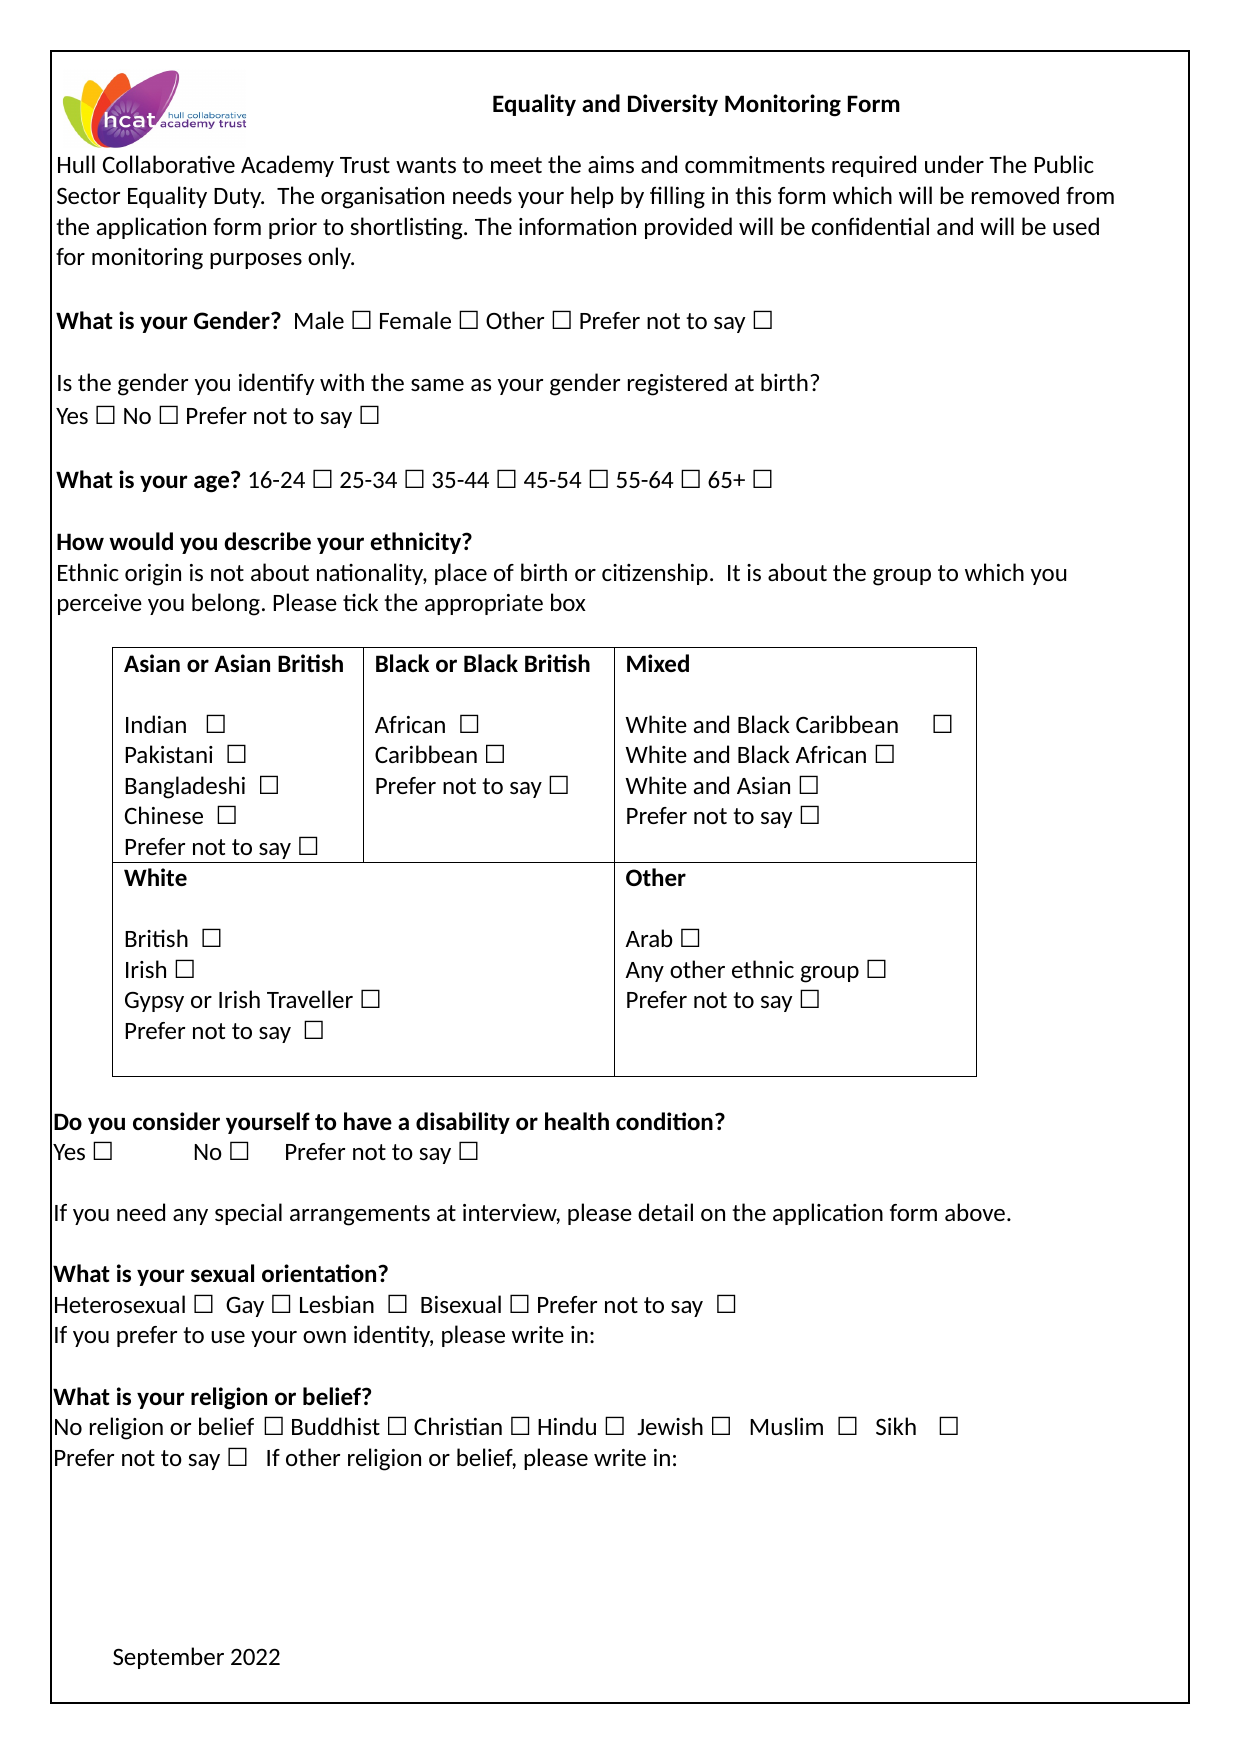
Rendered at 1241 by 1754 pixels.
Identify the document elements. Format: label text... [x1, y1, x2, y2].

text Yes ☐ No ☐ Prefer not to say ☐ [56, 397, 1128, 431]
table_header Mixed White and Black Caribbean ☐ White and Black African ☐ White and Asian ☐ Prefer not to say ☐ [615, 648, 976, 862]
text How would you describe your ethnicity? [56, 527, 1128, 557]
text No religion or belief ☐ Buddhist ☐ Christian ☐ Hindu ☐ Jewish ☐ Muslim ☐ Sikh ☐ [53, 1411, 1128, 1442]
text Yes ☐ No ☐ Prefer not to say ☐ [53, 1137, 1128, 1167]
text If you prefer to use your own identity, please write in: [53, 1320, 1128, 1350]
table_header Asian or Asian British Indian ☐ Pakistani ☐ Bangladeshi ☐ Chinese ☐ Prefer not to say ☐ [113, 648, 363, 862]
text What is your Gender? Male ☐ Female ☐ Other ☐ Prefer not to say ☐ [56, 302, 1128, 336]
picture [61, 69, 246, 148]
table_header Black or Black British African ☐ Caribbean ☐ Prefer not to say ☐ [364, 648, 614, 862]
text Heterosexual ☐ Gay ☐ Lesbian ☐ Bisexual ☐ Prefer not to say ☐ [53, 1289, 1128, 1320]
text Ethnic origin is not about nationality, place of birth or citizenship. It is about the group to which you perceive you belong. Please tick the appropriate box [56, 557, 1128, 618]
table_cell White British ☐ Irish ☐ Gypsy or Irish Traveller ☐ Prefer not to say ☐ [113, 863, 614, 1076]
table_cell Other Arab ☐ Any other ethnic group ☐ Prefer not to say ☐ [615, 863, 976, 1076]
text If you need any special arrangements at interview, please detail on the application form above. [53, 1198, 1128, 1228]
text Hull Collaborative Academy Trust wants to meet the aims and commitments required under The Public Sector Equality Duty. The organisation needs your help by filling in this form which will be removed from the application form prior to shortlisting. The information provided will be confidential and will be used for monitoring purposes only. [56, 150, 1128, 272]
subtitle Equality and Diversity Monitoring Form [246, 89, 1128, 119]
text What is your sexual orientation? [53, 1259, 1128, 1289]
text What is your religion or belief? [53, 1381, 1128, 1411]
text Do you consider yourself to have a disability or health condition? [53, 1106, 1128, 1137]
text Is the gender you identify with the same as your gender registered at birth? [56, 367, 1128, 397]
text What is your age? 16-24 ☐ 25-34 ☐ 35-44 ☐ 45-54 ☐ 55-64 ☐ 65+ ☐ [56, 462, 1128, 496]
text Prefer not to say ☐ If other religion or belief, please write in: [53, 1442, 1128, 1472]
